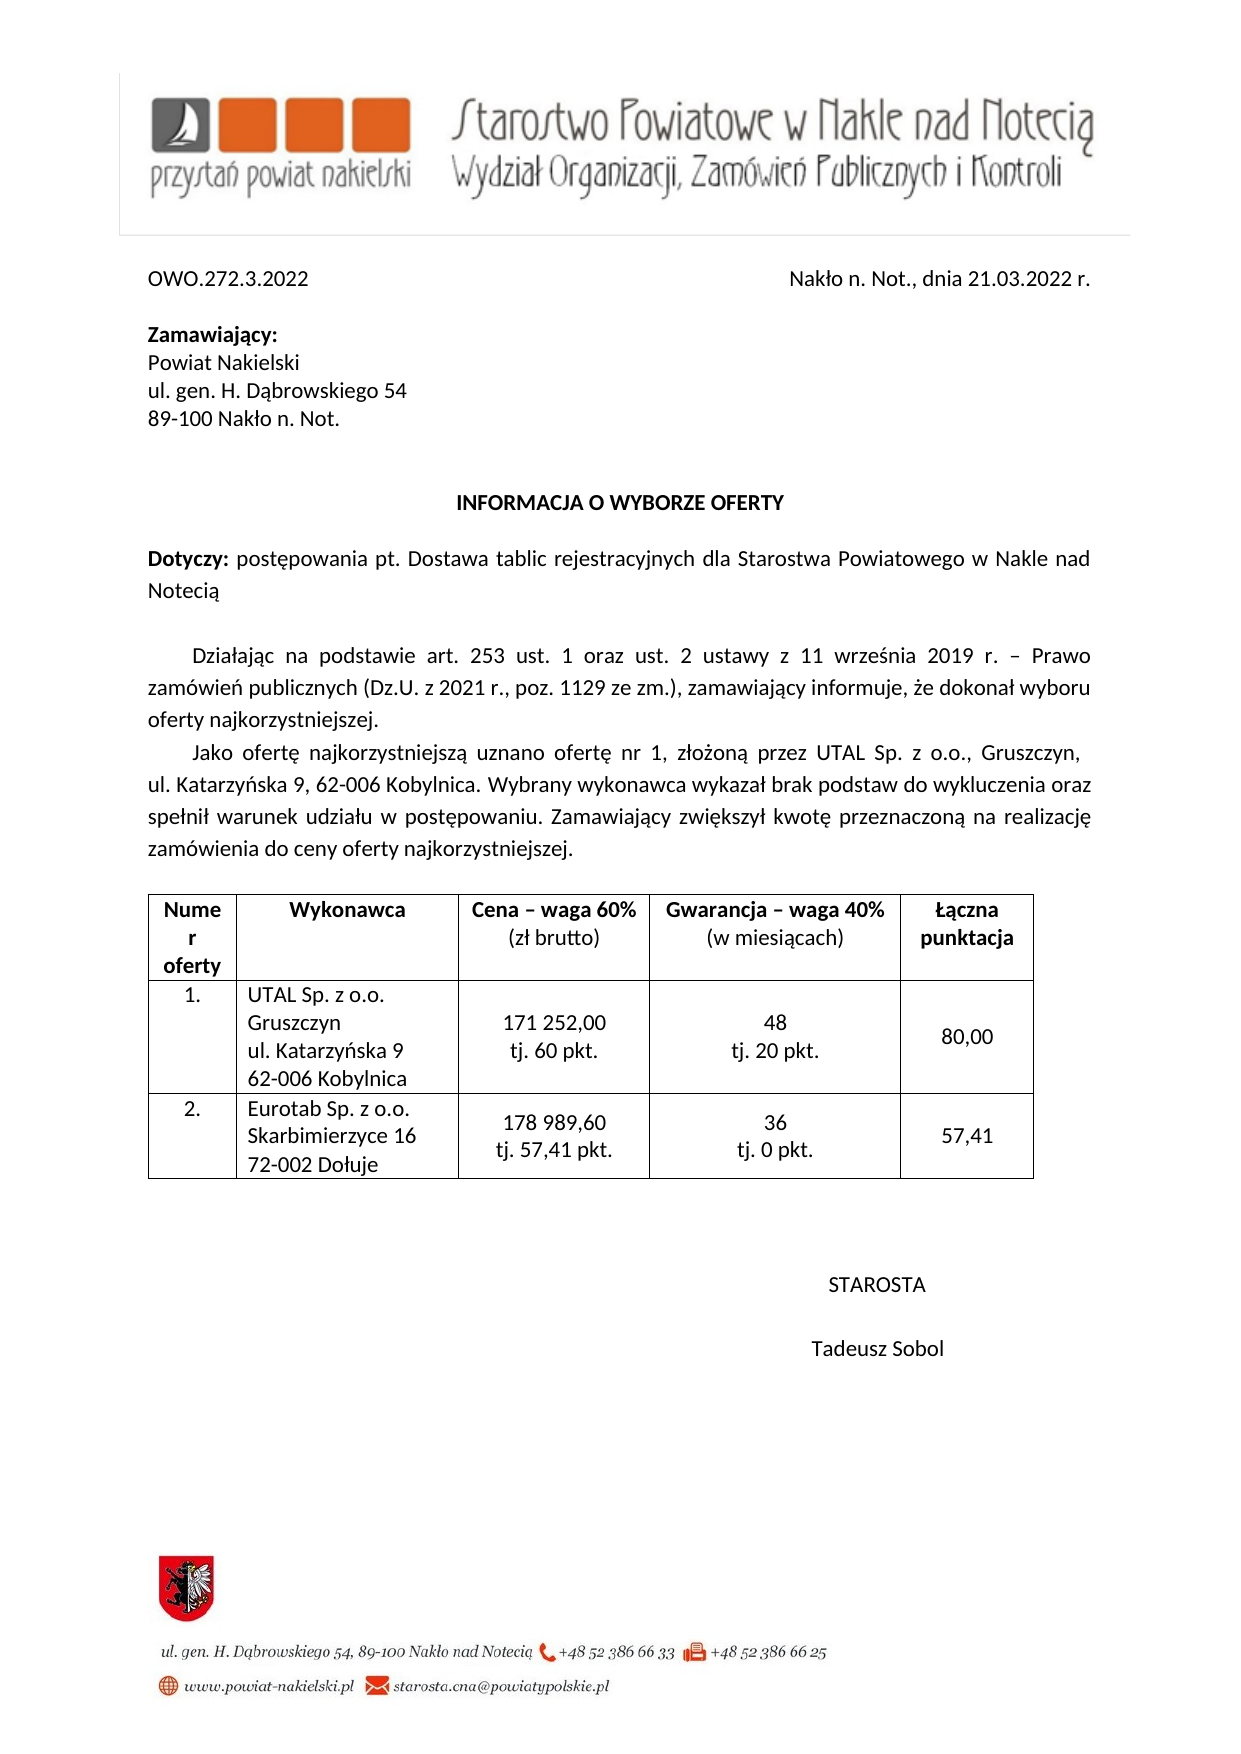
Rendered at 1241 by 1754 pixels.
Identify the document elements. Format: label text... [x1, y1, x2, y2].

table_cell 36 tj. 0 pkt. [650, 1094, 900, 1178]
text Jako ofertę najkorzystniejszą uznano ofertę nr 1, złożoną przez UTAL Sp. z o.o., Gruszczyn, ul. Katarzyńska 9, 62-006 Kobylnica. Wybrany wykonawca wykazał brak podstaw do wykluczenia oraz spełnił warunek udziału w postępowaniu. Zamawiający zwiększył kwotę przeznaczoną na realizację zamówienia do ceny oferty najkorzystniejszej. [148, 738, 1093, 862]
text ul. gen. H. Dąbrowskiego 54 [148, 376, 1093, 404]
table_cell Eurotab Sp. z o.o. Skarbimierzyce 16 72-002 Dołuje [237, 1094, 458, 1178]
table_cell 48 tj. 20 pkt. [650, 981, 900, 1093]
picture [147, 1551, 1070, 1714]
text INFORMACJA O WYBORZE OFERTY [148, 488, 1093, 516]
table_cell 1. [149, 981, 236, 1093]
text 89-100 Nakło n. Not. [148, 404, 1093, 432]
table_cell 2. [149, 1094, 236, 1178]
table_cell 178 989,60 tj. 57,41 pkt. [459, 1094, 649, 1178]
table_header Łączna punktacja [901, 895, 1033, 979]
text Dotyczy: postępowania pt. Dostawa tablic rejestracyjnych dla Starostwa Powiatowego w Nakle nad Notecią [148, 544, 1093, 605]
text Powiat Nakielski [148, 348, 1093, 376]
text Tadeusz Sobol [148, 1334, 1093, 1362]
table_header Wykonawca [237, 895, 458, 979]
table_cell 57,41 [901, 1094, 1033, 1178]
table_header Gwarancja – waga 40% (w miesiącach) [650, 895, 900, 979]
text Zamawiający: [148, 320, 1093, 348]
text Działając na podstawie art. 253 ust. 1 oraz ust. 2 ustawy z 11 września 2019 r. – Prawo zamówień publicznych (Dz.U. z 2021 r., poz. 1129 ze zm.), zamawiający informuje, że dokonał wyboru oferty najkorzystniejszej. [148, 641, 1093, 733]
table_cell 80,00 [901, 981, 1033, 1093]
text OWO.272.3.2022 Nakło n. Not., dnia 21.03.2022 r. [148, 264, 1093, 292]
table_cell UTAL Sp. z o.o. Gruszczyn ul. Katarzyńska 9 62-006 Kobylnica [237, 981, 458, 1093]
table_header Cena – waga 60% (zł brutto) [459, 895, 649, 979]
picture [118, 73, 1131, 237]
text STAROSTA [148, 1270, 1093, 1298]
table_header Numer oferty [149, 895, 236, 979]
table_cell 171 252,00 tj. 60 pkt. [459, 981, 649, 1093]
